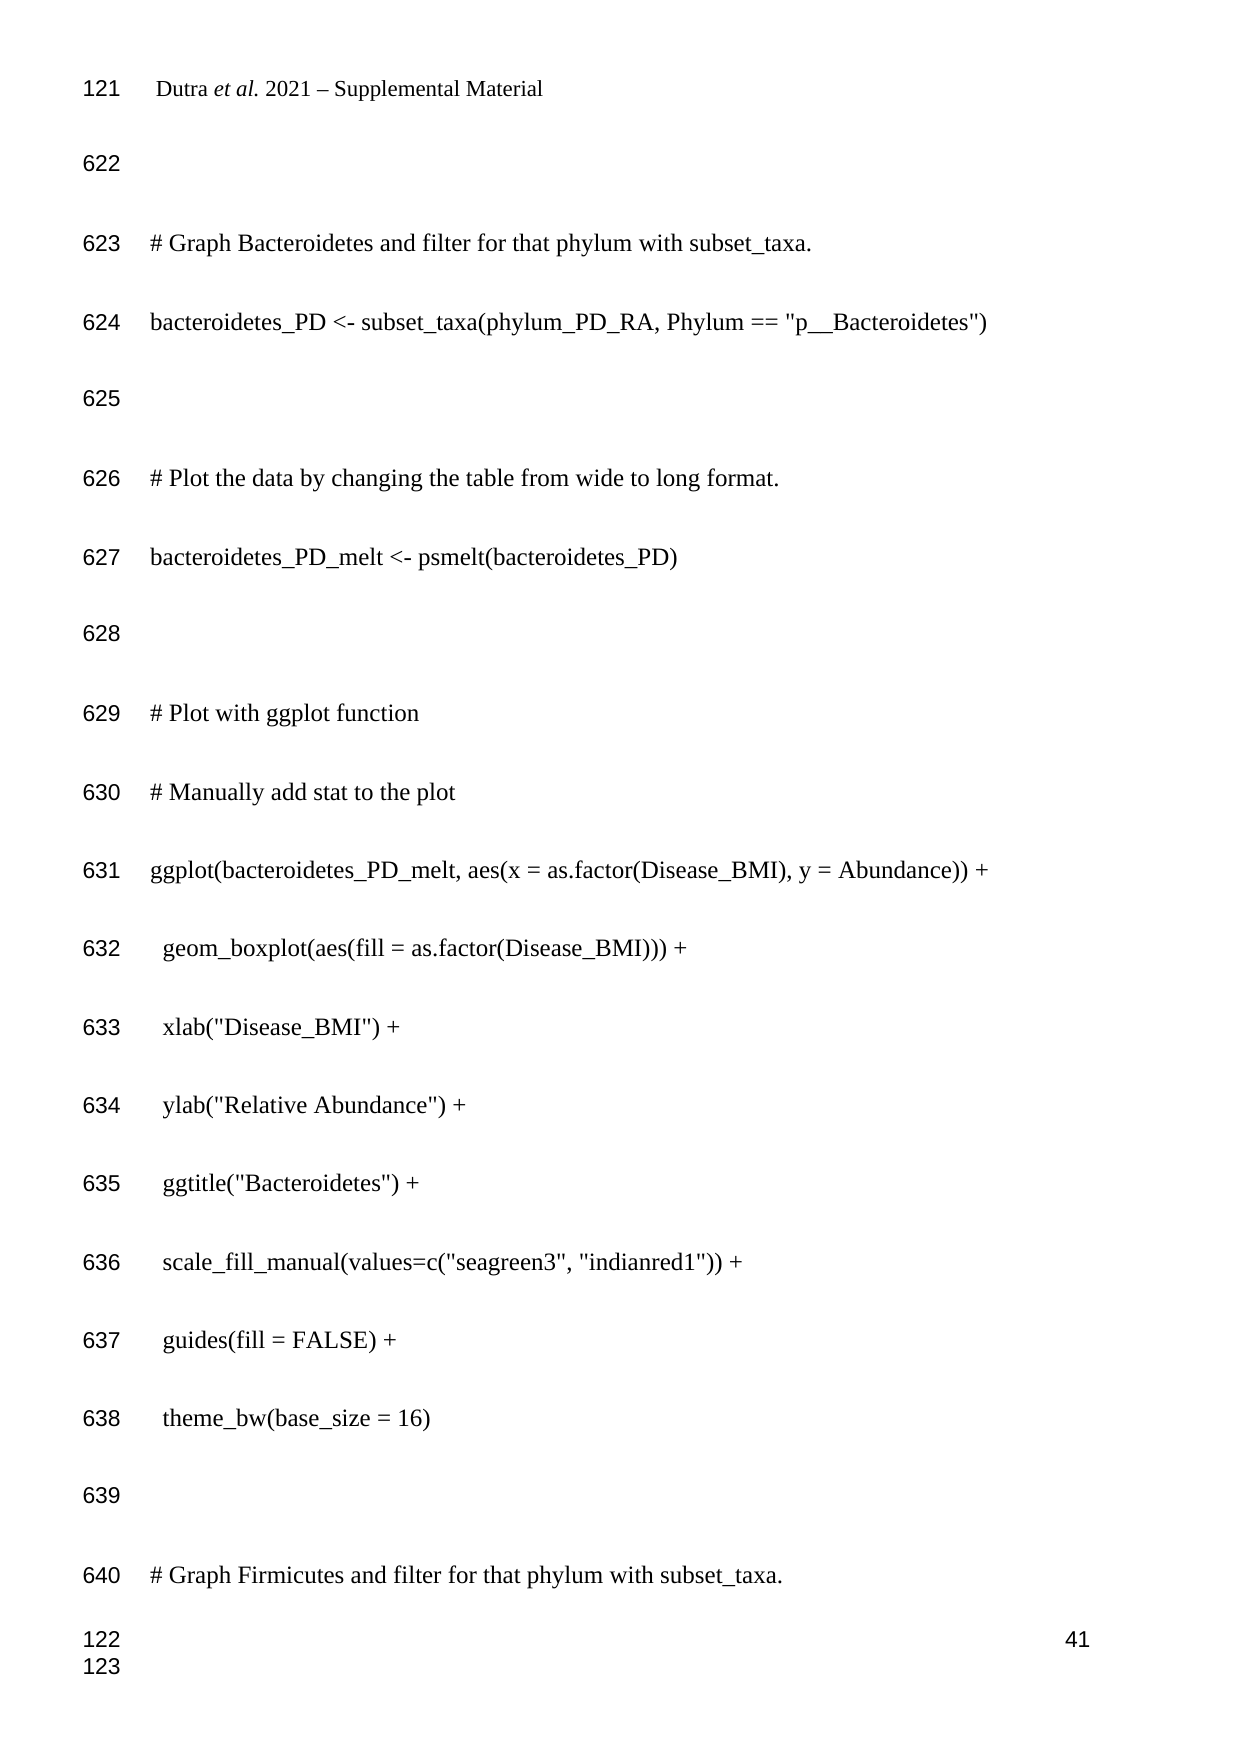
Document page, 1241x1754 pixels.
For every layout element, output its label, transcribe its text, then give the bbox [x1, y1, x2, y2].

text # Graph Firmicutes and filter for that phylum with subset_taxa. [150, 1560, 1090, 1589]
text bacteroidetes_PD_melt <- psmelt(bacteroidetes_PD) [150, 542, 1090, 570]
text geom_boxplot(aes(fill = as.factor(Disease_BMI))) + [150, 933, 1090, 962]
text # Plot with ggplot function [150, 698, 1090, 727]
text # Plot the data by changing the table from wide to long format. [150, 463, 1090, 492]
text guides(fill = FALSE) + [150, 1325, 1090, 1354]
text ylab("Relative Abundance") + [150, 1090, 1090, 1119]
text xlab("Disease_BMI") + [150, 1012, 1090, 1040]
text bacteroidetes_PD <- subset_taxa(phylum_PD_RA, Phylum == "p__Bacteroidetes") [150, 307, 1090, 335]
text # Manually add stat to the plot [150, 777, 1090, 805]
text theme_bw(base_size = 16) [150, 1403, 1090, 1432]
text ggtitle("Bacteroidetes") + [150, 1168, 1090, 1197]
text scale_fill_manual(values=c("seagreen3", "indianred1")) + [150, 1247, 1090, 1275]
text # Graph Bacteroidetes and filter for that phylum with subset_taxa. [150, 228, 1090, 257]
text ggplot(bacteroidetes_PD_melt, aes(x = as.factor(Disease_BMI), y = Abundance)) + [150, 855, 1090, 884]
